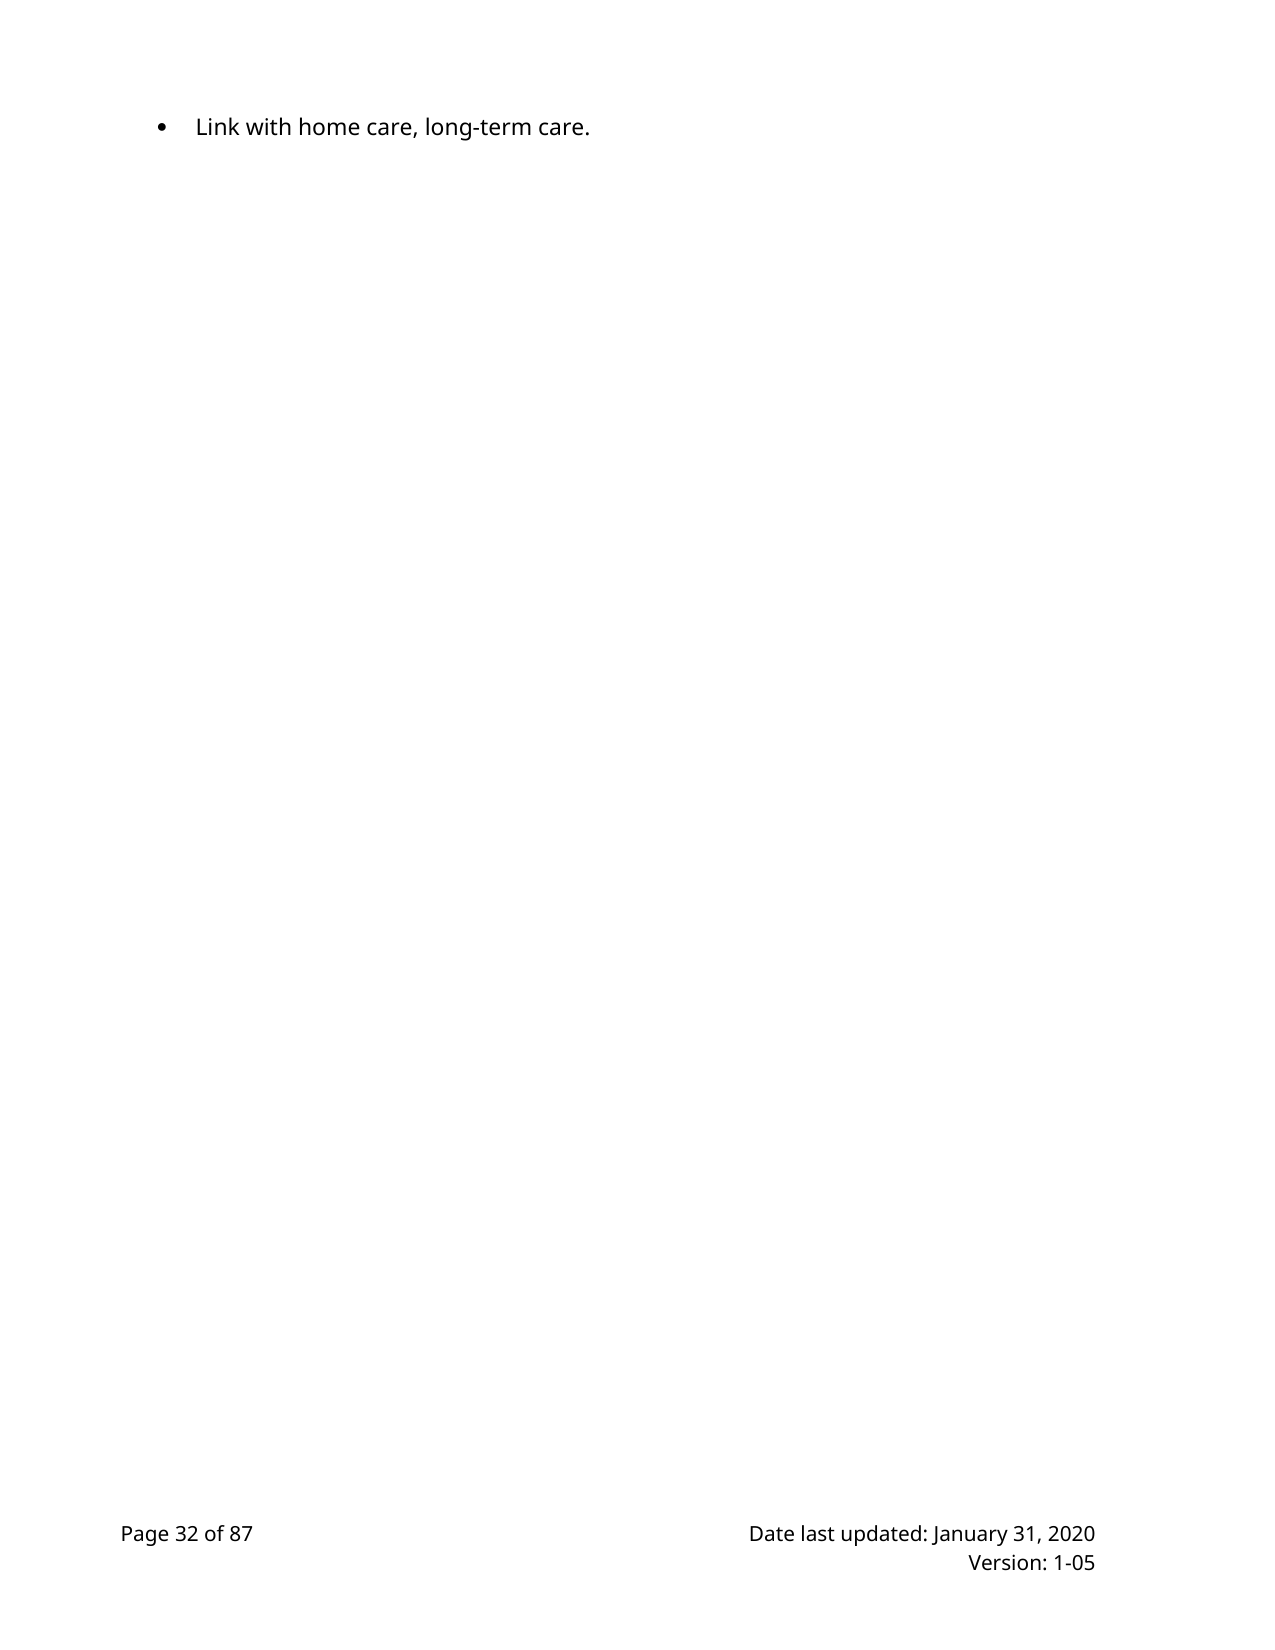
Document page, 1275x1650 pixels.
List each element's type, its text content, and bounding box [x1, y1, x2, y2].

list Link with home care, long-term care. [158, 111, 1169, 142]
